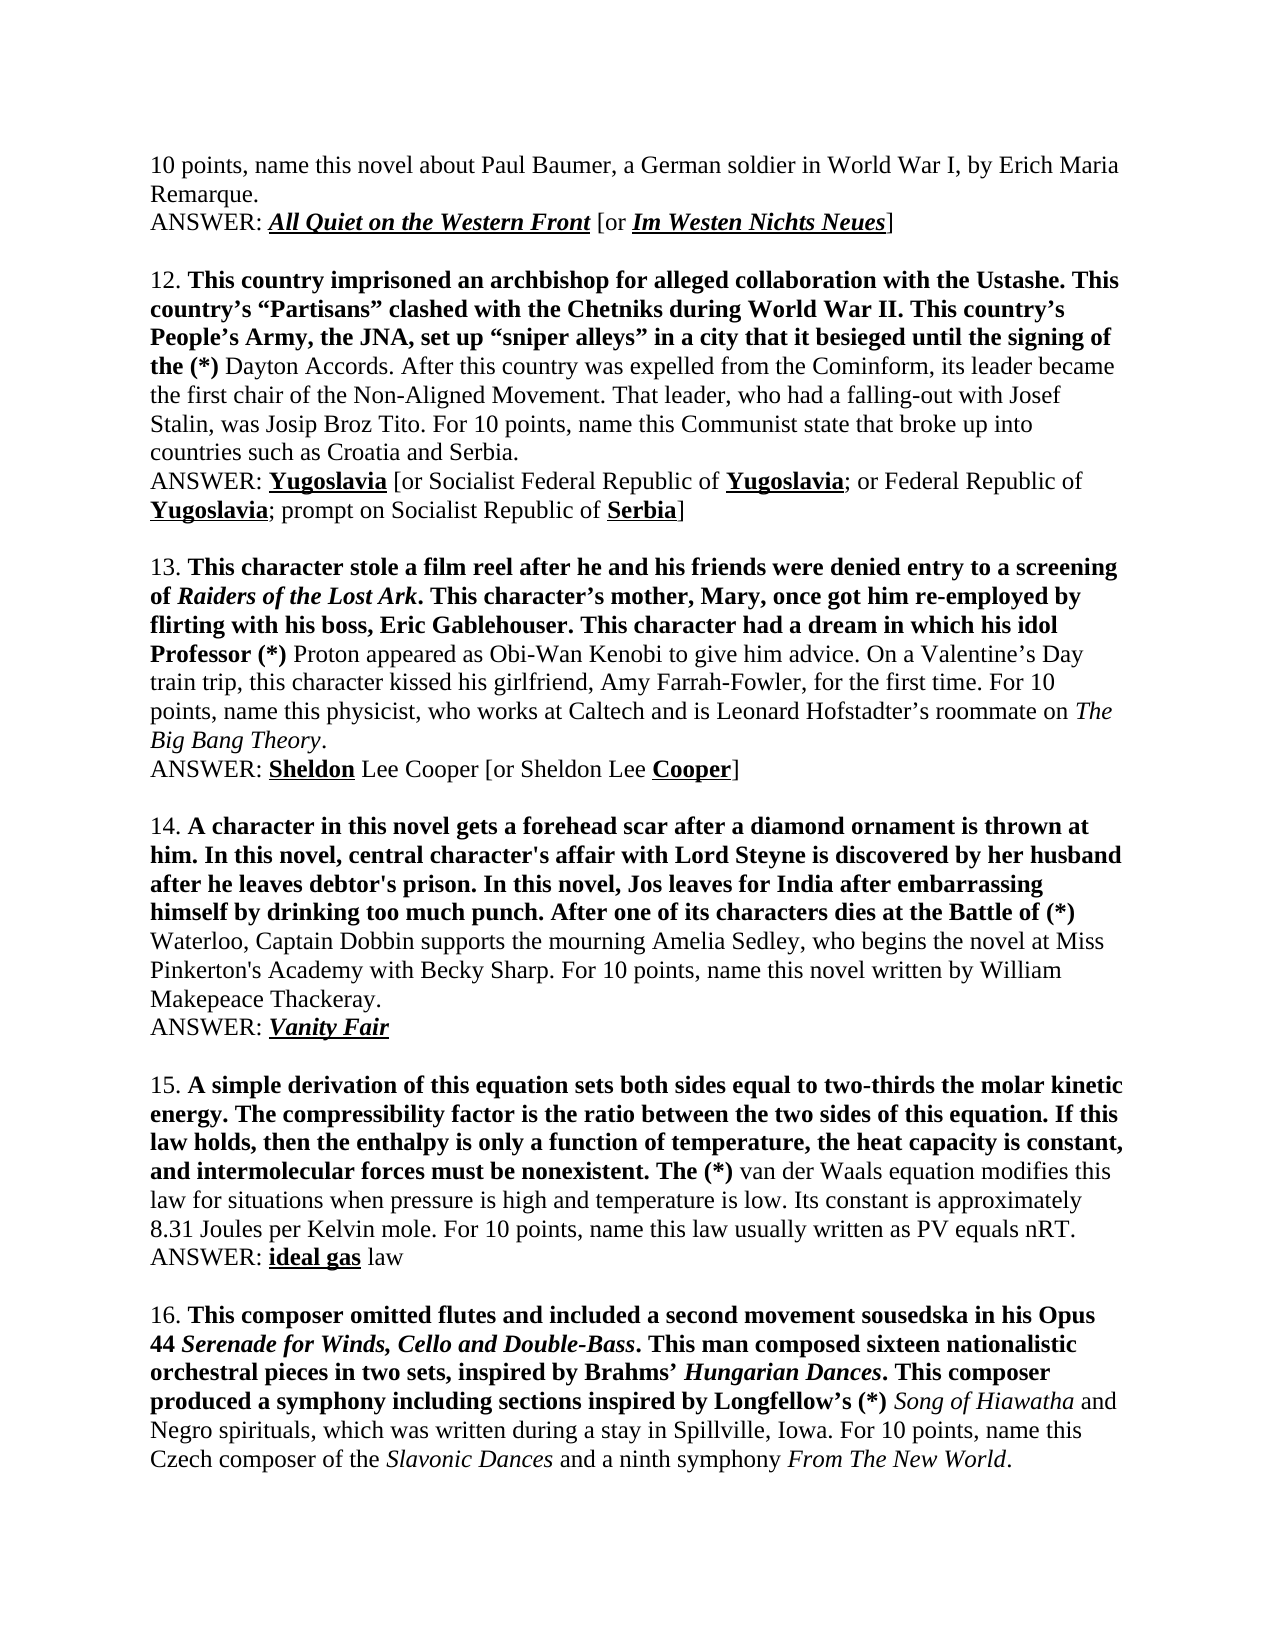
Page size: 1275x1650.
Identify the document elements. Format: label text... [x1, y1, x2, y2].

text ANSWER: All Quiet on the Western Front [or Im Westen Nichts Neues] [150, 207, 1125, 236]
text 12. This country imprisoned an archbishop for alleged collaboration with the Ustashe. This country’s “Partisans” clashed with the Chetniks during World War II. This country’s People’s Army, the JNA, set up “sniper alleys” in a city that it besieged until the signing of the (*) Dayton Accords. After this country was expelled from the Cominform, its leader became the first chair of the Non-Aligned Movement. That leader, who had a falling-out with Josef Stalin, was Josip Broz Tito. For 10 points, name this Communist state that broke up into countries such as Croatia and Serbia. [150, 265, 1125, 466]
text ANSWER: Yugoslavia [or Socialist Federal Republic of Yugoslavia; or Federal Republic of Yugoslavia; prompt on Socialist Republic of Serbia] [150, 466, 1125, 524]
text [150, 150, 1125, 207]
text ANSWER: Vanity Fair [150, 1012, 1125, 1041]
text 13. This character stole a film reel after he and his friends were denied entry to a screening of Raiders of the Lost Ark. This character’s mother, Mary, once got him re-employed by flirting with his boss, Eric Gablehouser. This character had a dream in which his idol Professor (*) Proton appeared as Obi-Wan Kenobi to give him advice. On a Valentine’s Day train trip, this character kissed his girlfriend, Amy Farrah-Fowler, for the first time. For 10 points, name this physicist, who works at Caltech and is Leonard Hofstadter’s roommate on The Big Bang Theory. [150, 552, 1125, 754]
text 14. A character in this novel gets a forehead scar after a diamond ornament is thrown at him. In this novel, central character's affair with Lord Steyne is discovered by her husband after he leaves debtor's prison. In this novel, Jos leaves for India after embarrassing himself by drinking too much punch. After one of its characters dies at the Battle of (*) Waterloo, Captain Dobbin supports the mourning Amelia Sedley, who begins the novel at Miss Pinkerton's Academy with Becky Sharp. For 10 points, name this novel written by William Makepeace Thackeray. [150, 811, 1125, 1012]
text ANSWER: Sheldon Lee Cooper [or Sheldon Lee Cooper] [150, 754, 1125, 782]
text ANSWER: ideal gas law [150, 1242, 1125, 1271]
text 15. A simple derivation of this equation sets both sides equal to two-thirds the molar kinetic energy. The compressibility factor is the ratio between the two sides of this equation. If this law holds, then the enthalpy is only a function of temperature, the heat capacity is constant, and intermolecular forces must be nonexistent. The (*) van der Waals equation modifies this law for situations when pressure is high and temperature is low. Its constant is approximately 8.31 Joules per Kelvin mole. For 10 points, name this law usually written as PV equals nRT. [150, 1070, 1125, 1242]
text 16. This composer omitted flutes and included a second movement sousedska in his Opus 44 Serenade for Winds, Cello and Double-Bass. This man composed sixteen nationalistic orchestral pieces in two sets, inspired by Brahms’ Hungarian Dances. This composer produced a symphony including sections inspired by Longfellow’s (*) Song of Hiawatha and Negro spirituals, which was written during a stay in Spillville, Iowa. For 10 points, name this Czech composer of the Slavonic Dances and a ninth symphony From The New World. [150, 1300, 1125, 1472]
